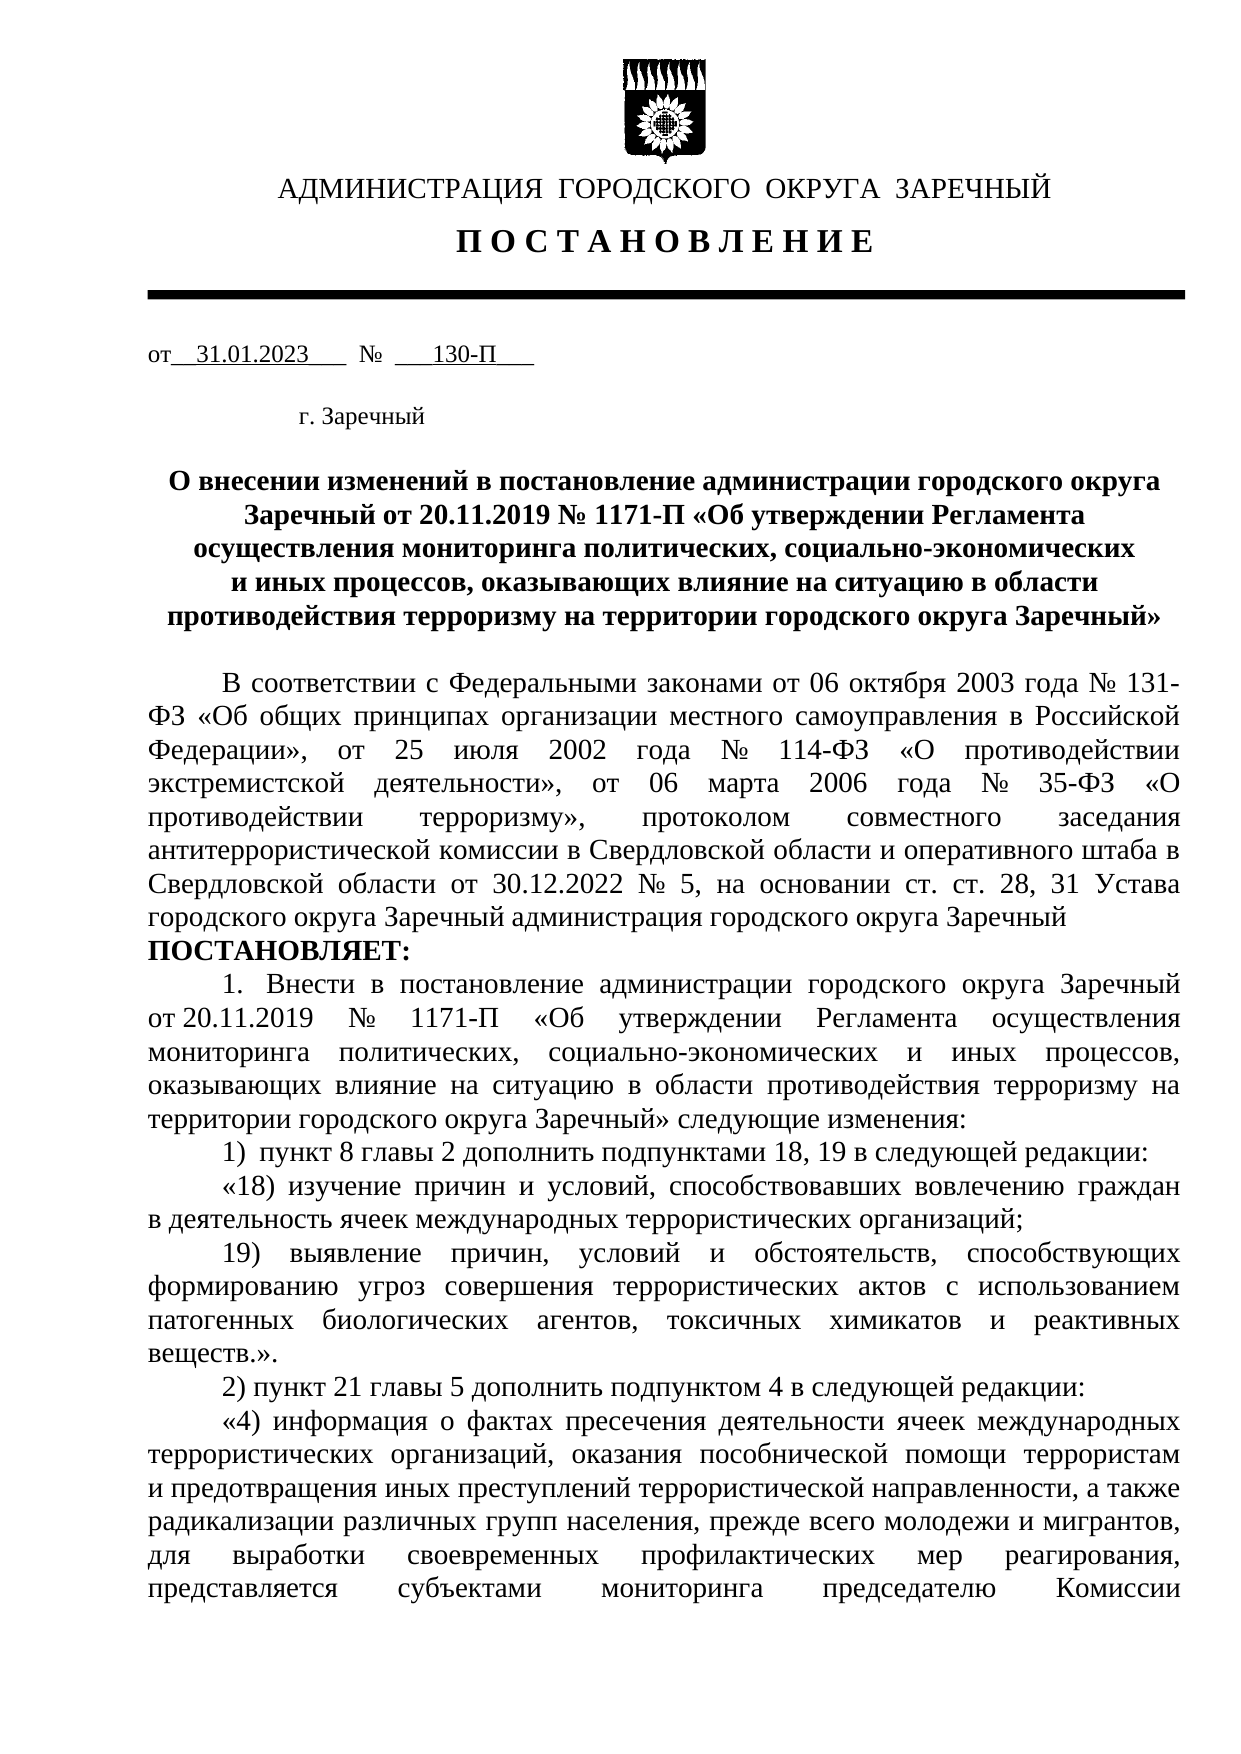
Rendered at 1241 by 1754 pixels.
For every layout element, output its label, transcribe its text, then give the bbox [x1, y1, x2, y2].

list 19) выявление причин, условий и обстоятельств, способствующих формированию угроз совершения террористических актов с использованием патогенных биологических агентов, токсичных химикатов и реактивных веществ.». [148, 1235, 1181, 1369]
text ПОСТАНОВЛЯЕТ: [148, 933, 1181, 967]
text администрация Городского округа Заречный [148, 171, 1181, 205]
text п о с т а н о в л е н и е [148, 222, 1181, 260]
text г. Заречный [148, 401, 576, 430]
list пункт 8 главы 2 дополнить подпунктами 18, 19 в следующей редакции: [222, 1134, 1181, 1168]
text от__31.01.2023___ № ___130-П___ [148, 339, 1181, 368]
text 2) пункт 21 главы 5 дополнить подпунктом 4 в следующей редакции: [185, 1369, 1181, 1403]
text В соответствии с Федеральными законами от 06 октября 2003 года № 131-ФЗ «Об общих принципах организации местного самоуправления в Российской Федерации», от 25 июля 2002 года № 114-ФЗ «О противодействии экстремистской деятельности», от 06 марта 2006 года № 35-ФЗ «О противодействии терроризму», протоколом совместного заседания антитеррористической комиссии в Свердловской области и оперативного штаба в Свердловской области от 30.12.2022 № 5, на основании ст. ст. 28, 31 Устава городского округа Заречный администрация городского округа Заречный [148, 665, 1181, 933]
text О внесении изменений в постановление администрации городского округа Заречный от 20.11.2019 № 1171-П «Об утверждении Регламента осуществления мониторинга политических, социально-экономических [148, 463, 1181, 564]
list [148, 1403, 1181, 1604]
list Внести в постановление администрации городского округа Заречный от 20.11.2019 № 1171-П «Об утверждении Регламента осуществления мониторинга политических, социально-экономических и иных процессов, оказывающих влияние на ситуацию в области противодействия терроризму на территории городского округа Заречный» следующие изменения: [148, 967, 1181, 1134]
list «18) изучение причин и условий, способствовавших вовлечению граждан в деятельность ячеек международных террористических организаций; [148, 1168, 1181, 1235]
text и иных процессов, оказывающих влияние на ситуацию в области противодействия терроризму на территории городского округа Заречный» [148, 564, 1181, 631]
